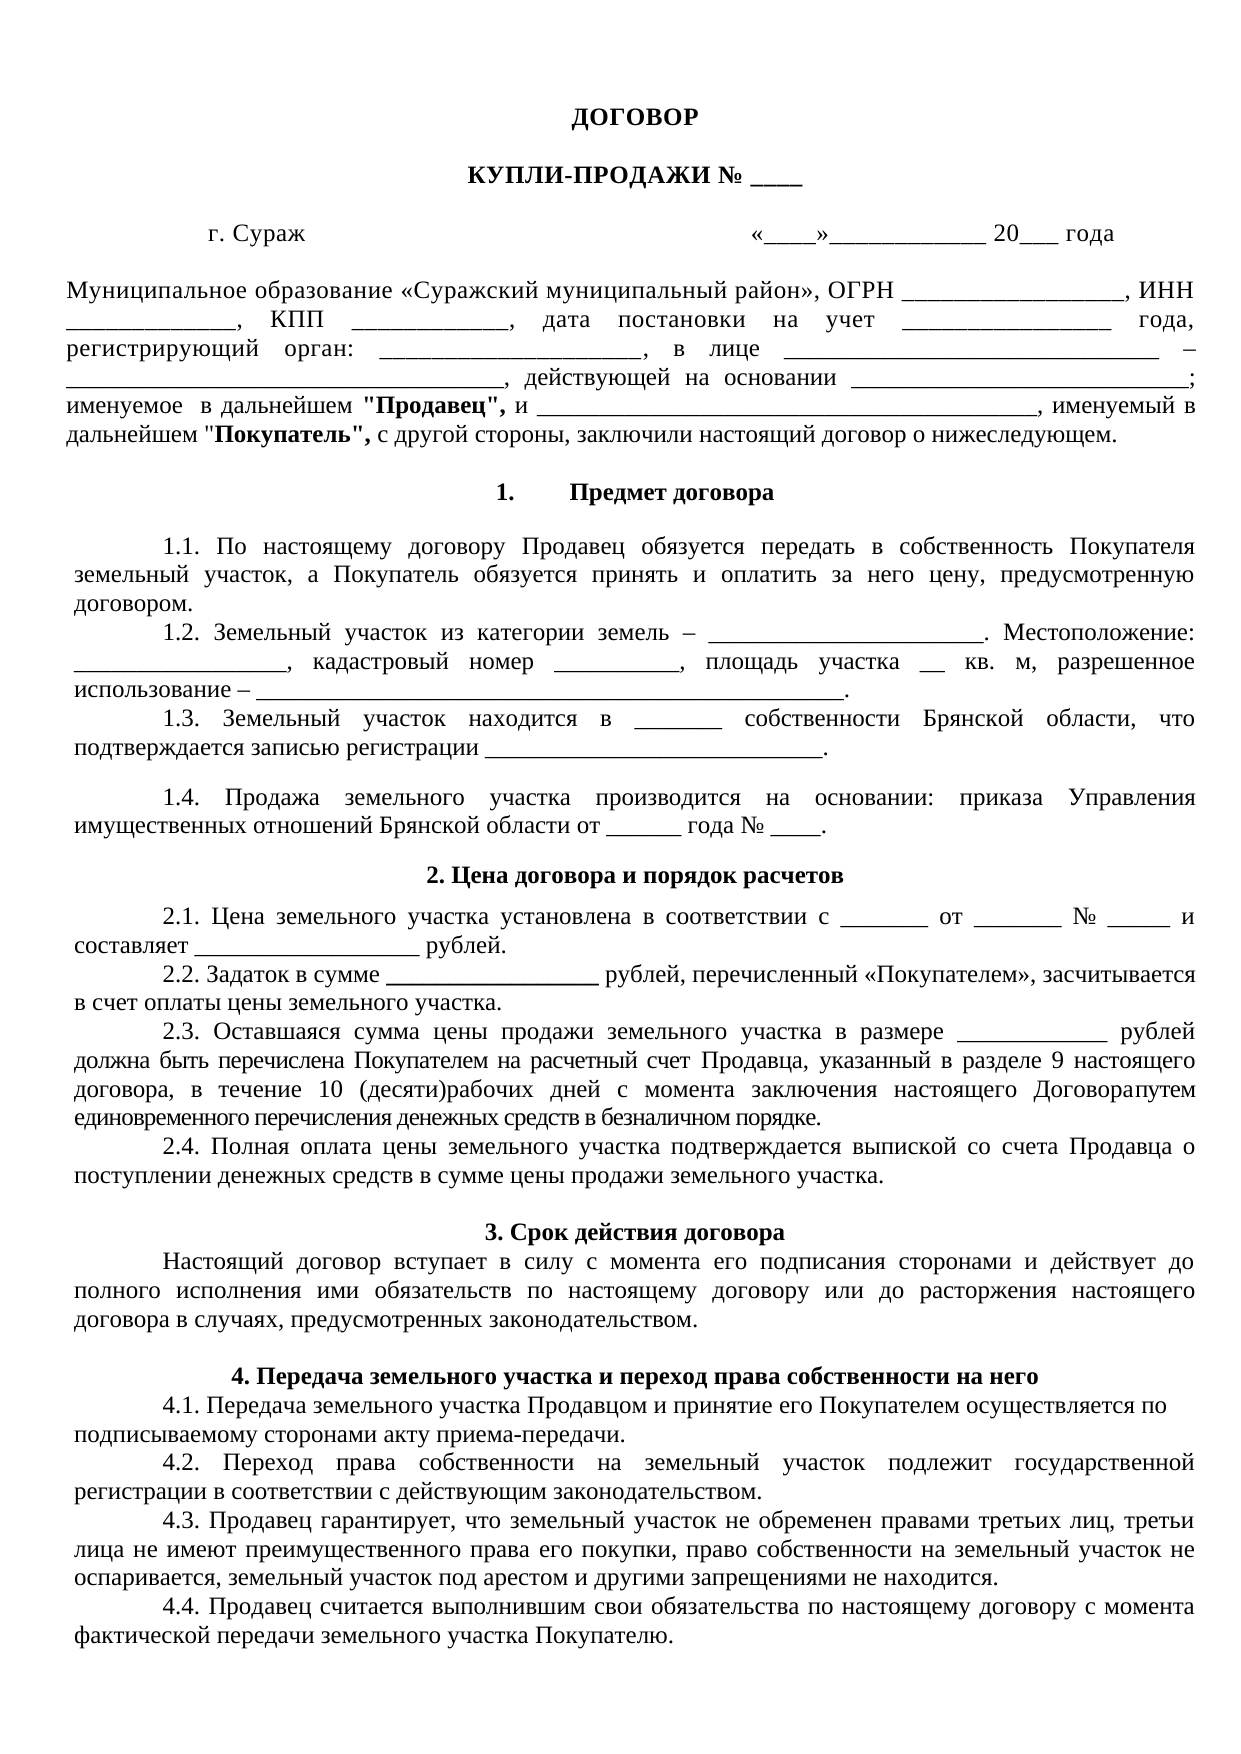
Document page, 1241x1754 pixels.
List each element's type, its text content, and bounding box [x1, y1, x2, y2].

text Муниципальное образование «Суражский муниципальный район», ОГРН _________________, ИНН _____________, КПП ____________, дата постановки на учет ________________ года, регистрирующий орган: ____________________, в лице ______________________________ – ___________________________________, действующей на основании ___________________________; именуемое в дальнейшем "Продавец", и ________________________________________, именуемый в дальнейшем "Покупатель", с другой стороны, заключили настоящий договор о нижеследующем. [66, 276, 1196, 448]
text 4.4. Продавец считается выполнившим свои обязательства по настоящему договору с момента фактической передачи земельного участка Покупателю. [74, 1591, 1196, 1649]
text г. Сураж «____»____________ 20___ года [74, 218, 1196, 247]
text 4. Передача земельного участка и переход права собственности на него [74, 1361, 1196, 1390]
text 4.3. Продавец гарантирует, что земельный участок не обременен правами третьих лиц, третьи лица не имеют преимущественного права его покупки, право собственности на земельный участок не оспаривается, земельный участок под арестом и другими запрещениями не находится. [74, 1505, 1196, 1591]
list Предмет договора [74, 477, 1196, 506]
text КУПЛИ-ПРОДАЖИ № ____ [74, 160, 1196, 189]
text 4.2. Переход права собственности на земельный участок подлежит государственной регистрации в соответствии с действующим законодательством. [74, 1447, 1196, 1505]
text 1.3. Земельный участок находится в _______ собственности Брянской области, что подтверждается записью регистрации ___________________________. [74, 703, 1196, 761]
text 1.1. По настоящему договору Продавец обязуется передать в собственность Покупателя земельный участок, а Покупатель обязуется принять и оплатить за него цену, предусмотренную договором. [74, 531, 1196, 617]
text 2.3. Оставшаяся сумма цены продажи земельного участка в размере ____________ рублей должна быть перечислена Покупателем на расчетный счет Продавца, указанный в разделе 9 настоящего договора, в течение 10 (десяти)рабочих дней с момента заключения настоящего Договорапутем единовременного перечисления денежных средств в безналичном порядке. [74, 1016, 1196, 1131]
text 1.2. Земельный участок из категории земель – ______________________. Местоположение: _________________, кадастровый номер __________, площадь участка __ кв. м, разрешенное использование – _______________________________________________. [74, 617, 1196, 703]
text 2.1. Цена земельного участка установлена в соответствии с _______ от _______ № _____ и составляет __________________ рублей. [74, 901, 1196, 959]
text 2.4. Полная оплата цены земельного участка подтверждается выпиской со счета Продавца о поступлении денежных средств в сумме цены продажи земельного участка. [74, 1131, 1196, 1189]
text Настоящий договор вступает в силу с момента его подписания сторонами и действует до полного исполнения ими обязательств по настоящему договору или до расторжения настоящего договора в случаях, предусмотренных законодательством. [74, 1246, 1196, 1332]
text 2.2. Задаток в сумме _________________ рублей, перечисленный «Покупателем», засчитывается в счет оплаты цены земельного участка. [74, 959, 1196, 1016]
text 2. Цена договора и порядок расчетов [74, 860, 1196, 889]
text 4.1. Передача земельного участка Продавцом и принятие его Покупателем осуществляется по подписываемому сторонами акту приема-передачи. [74, 1390, 1196, 1447]
text 1.4. Продажа земельного участка производится на основании: приказа Управления имущественных отношений Брянской области от ______ года № ____. [74, 782, 1196, 839]
text ДОГОВОР [74, 102, 1196, 131]
text 3. Срок действия договора [74, 1217, 1196, 1246]
